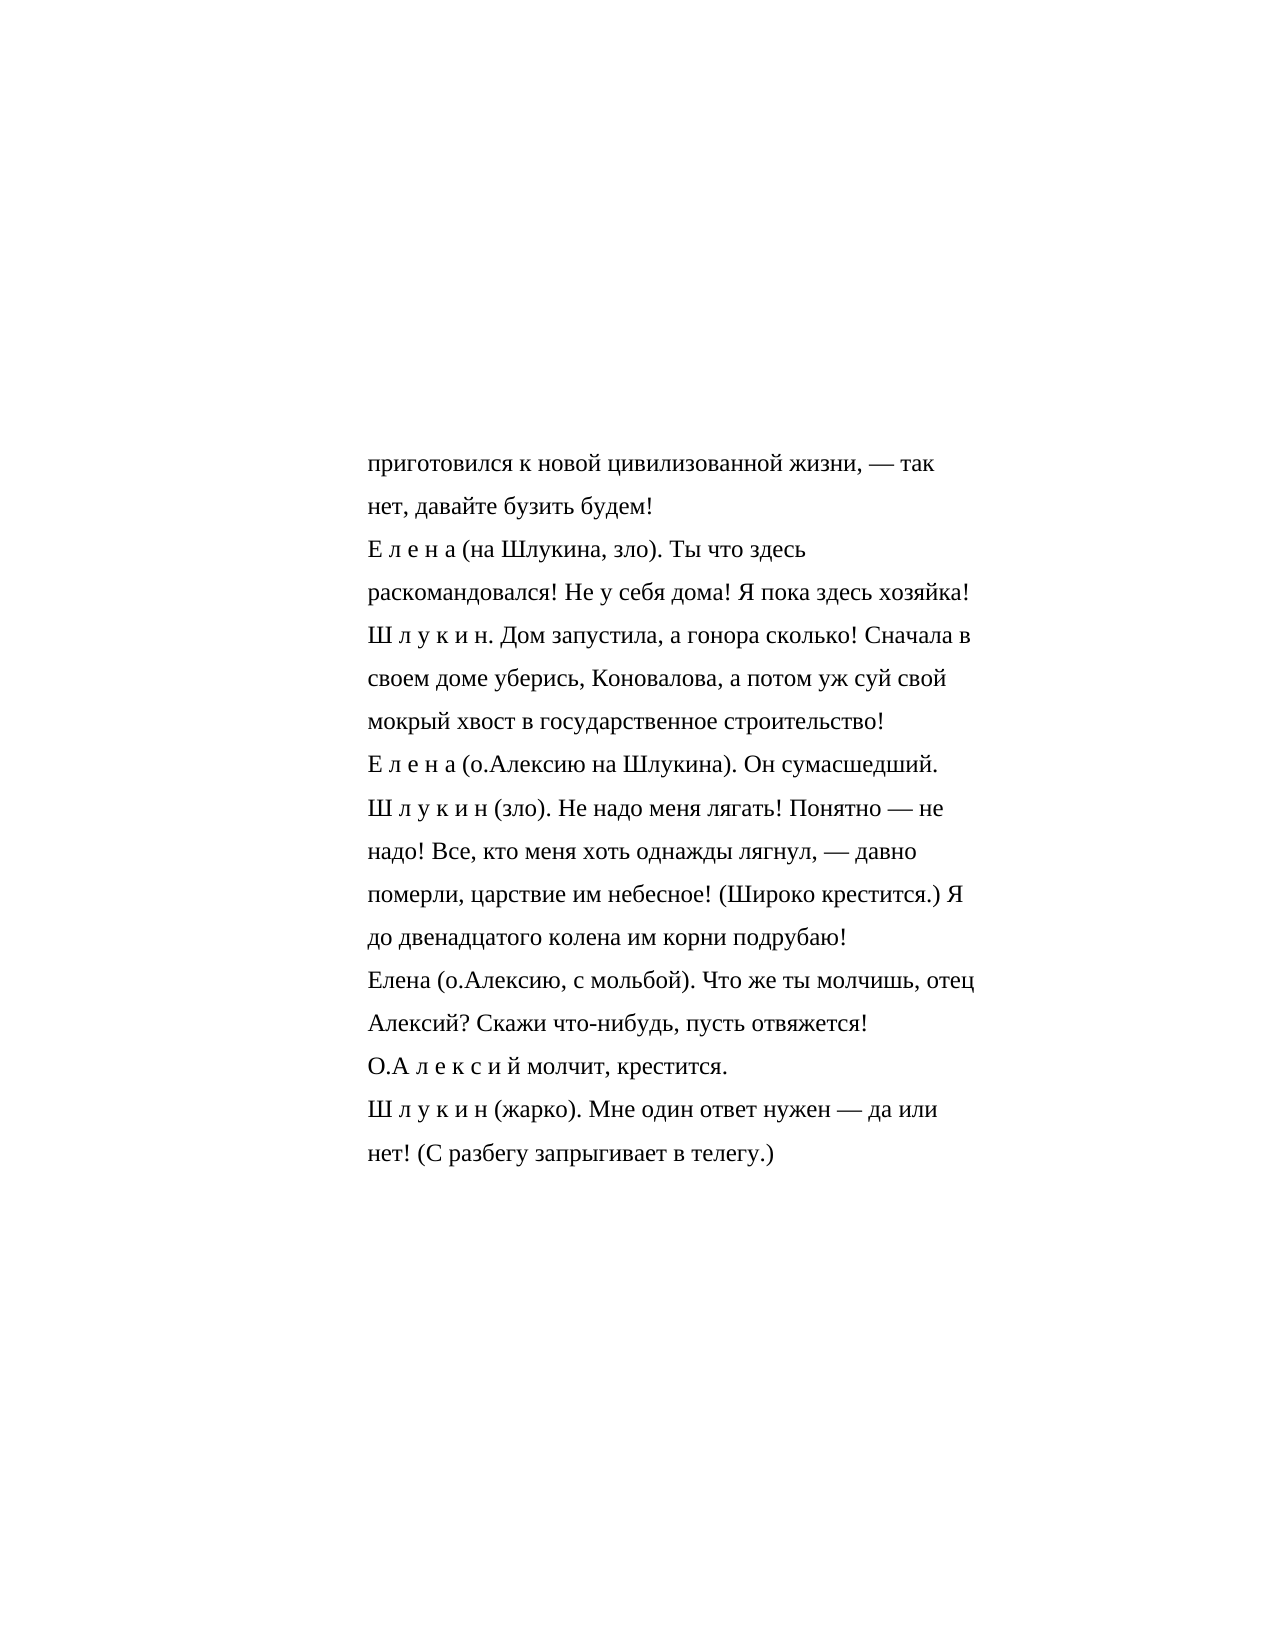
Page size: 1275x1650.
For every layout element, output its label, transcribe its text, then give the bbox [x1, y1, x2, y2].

text Ш л у к и н. Дом запустила, а гонора сколько! Сначала в своем доме уберись, Коновалова, а потом уж суй свой мокрый хвост в государственное строительство! [367, 620, 980, 735]
text Ш л у к и н (не унимается). Если каждая мокрохвостая начнет права качать, то что за порядок у нас будет? Народ только-только вздохнул широкой грудью и приготовился к новой цивилизованной жизни, — так нет, давайте бузить будем! [367, 448, 980, 519]
text Е л е н а (на Шлукина, зло). Ты что здесь раскомандовался! Не у себя дома! Я пока здесь хозяйка! [367, 534, 980, 606]
text Е л е н а (о.Алексию на Шлукина). Он сумасшедший. [367, 749, 980, 778]
text Елена (о.Алексию, с мольбой). Что же ты молчишь, отец Алексий? Скажи что-нибудь, пусть отвяжется! [367, 965, 980, 1037]
text Ш л у к и н (зло). Не надо меня лягать! Понятно — не надо! Все, кто меня хоть однажды лягнул, — давно померли, царствие им небесное! (Широко крестится.) Я до двенадцатого колена им корни подрубаю! [367, 793, 980, 951]
text О.А л е к с и й молчит, крестится. [367, 1051, 980, 1080]
text Ш л у к и н (жарко). Мне один ответ нужен — да или нет! (С разбегу запрыгивает в телегу.) [367, 1094, 980, 1166]
